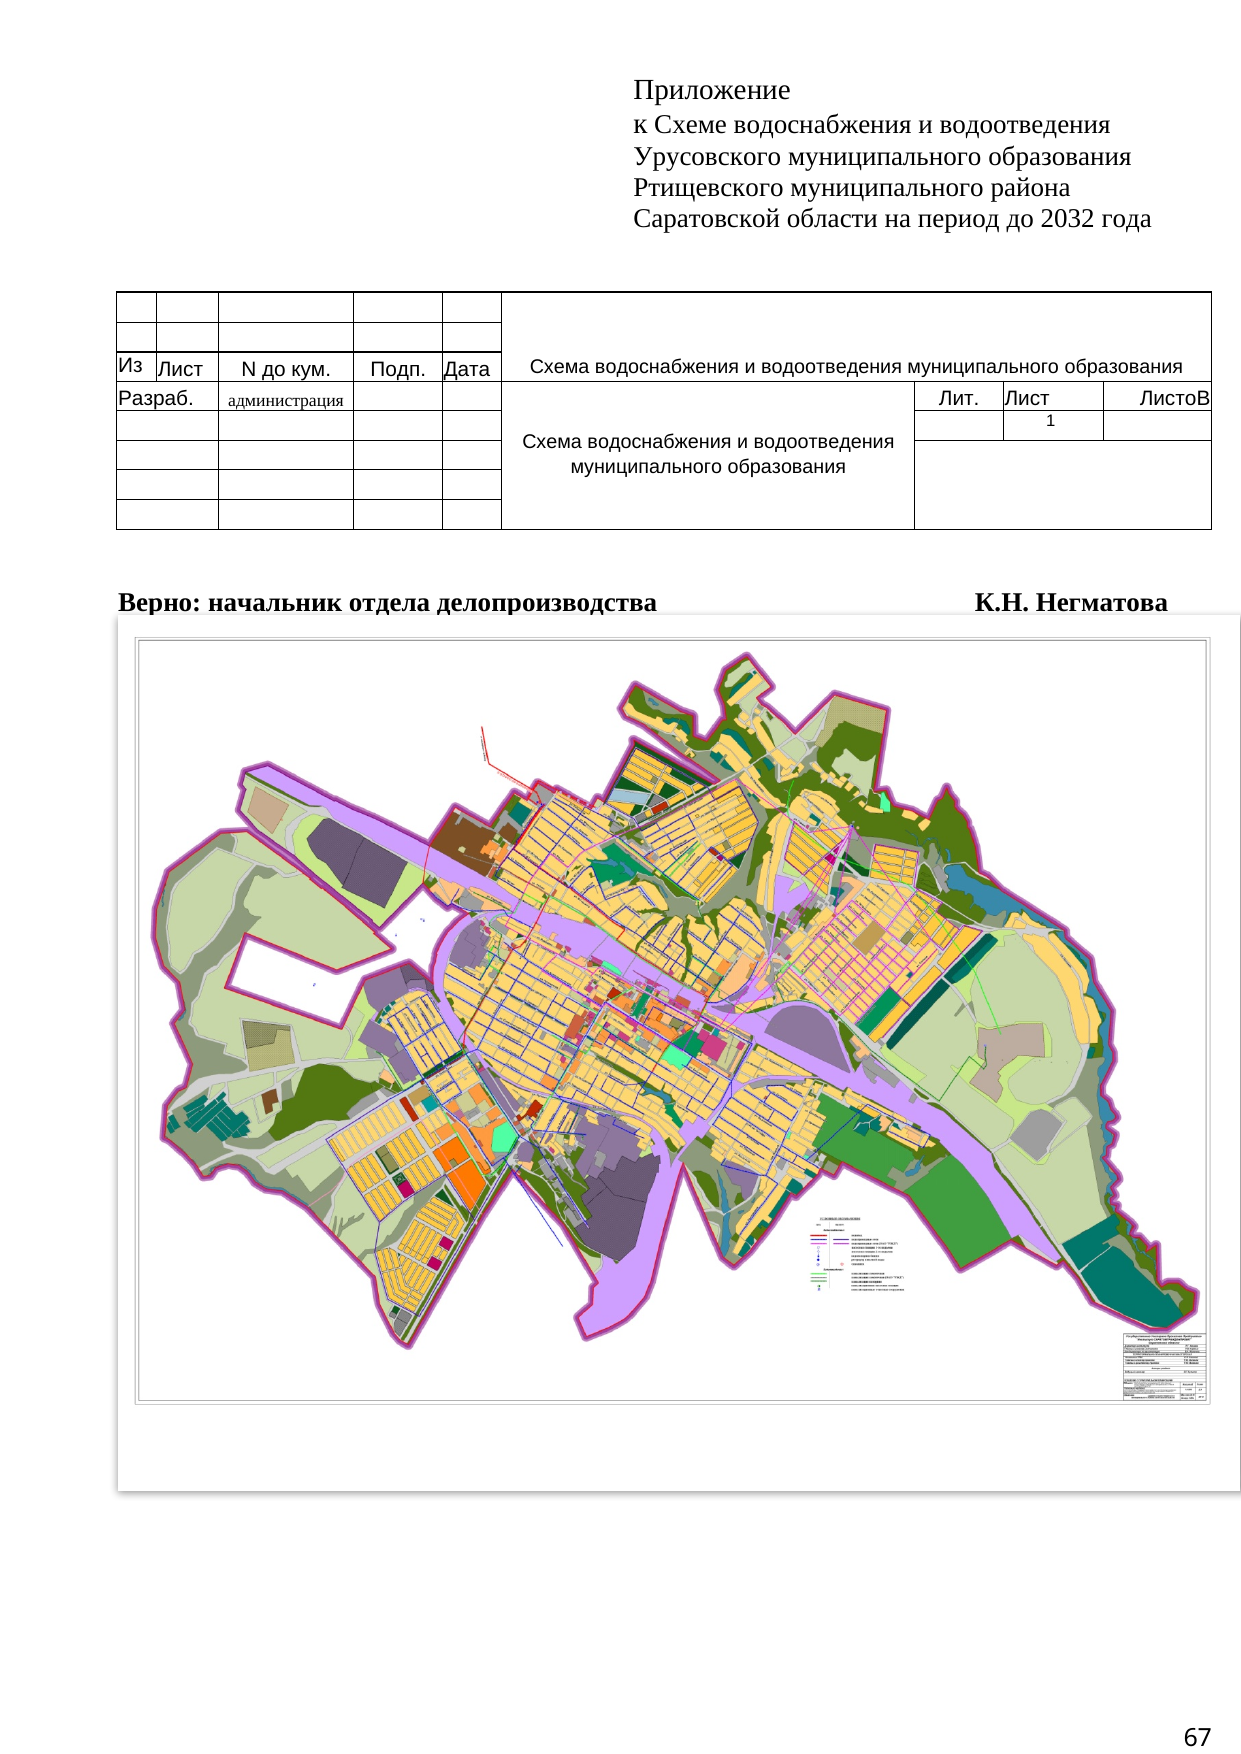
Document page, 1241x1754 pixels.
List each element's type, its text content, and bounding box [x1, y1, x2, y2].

table_cell Дата [443, 353, 501, 381]
table_cell [219, 323, 353, 351]
table_cell [915, 411, 1003, 440]
table_header [443, 293, 501, 322]
table_header Схема водоснабжения и водоотведения муниципального образования [502, 293, 1211, 381]
table_cell [157, 323, 218, 351]
table_cell Лист [1004, 382, 1103, 410]
text Саратовской области на период до 2032 года [559, 202, 1212, 233]
table_cell Лист [157, 353, 218, 381]
table_cell [354, 470, 442, 499]
table_cell Подп. [354, 353, 442, 381]
table_header [157, 293, 218, 322]
table_cell [354, 382, 442, 410]
table_cell [219, 470, 353, 499]
text к Схеме водоснабжения и водоотведения [559, 106, 1212, 139]
table_cell [443, 411, 501, 440]
table_cell N до кум. [219, 353, 353, 381]
table_cell 1 [1004, 411, 1103, 440]
table_header [117, 293, 156, 322]
table_cell Схема водоснабжения и водоотведения муниципального образования [502, 382, 914, 529]
table_cell [443, 470, 501, 499]
table_cell [219, 500, 353, 529]
table_cell [1104, 411, 1211, 440]
table_cell [915, 441, 1211, 529]
table_cell администрация [219, 382, 353, 410]
text Урусовского муниципального образования Ртищевского муниципального района [633, 139, 1212, 202]
table_cell ЛистоВ [1104, 382, 1211, 410]
table_cell Изм. [117, 353, 156, 381]
table_cell Разраб. [117, 382, 218, 410]
text Приложение [559, 72, 1212, 106]
table_cell [354, 411, 442, 440]
table_cell Лит. [915, 382, 1003, 410]
table_cell [354, 323, 442, 351]
table_cell [117, 470, 218, 499]
table_cell [354, 441, 442, 469]
table_cell [219, 441, 353, 469]
table_cell Верно: начальник отдела делопроизводства К.Н. Негматова [117, 530, 1211, 613]
table_cell [117, 411, 218, 440]
table_cell [117, 500, 218, 529]
table_cell [443, 382, 501, 410]
table_cell [117, 323, 156, 351]
table_cell [354, 500, 442, 529]
table_header [354, 293, 442, 322]
table_cell [443, 500, 501, 529]
table_header [219, 293, 353, 322]
table_cell [219, 411, 353, 440]
picture [133, 629, 1241, 1477]
table_cell [443, 323, 501, 351]
table_cell [443, 441, 501, 469]
table_cell [117, 441, 218, 469]
